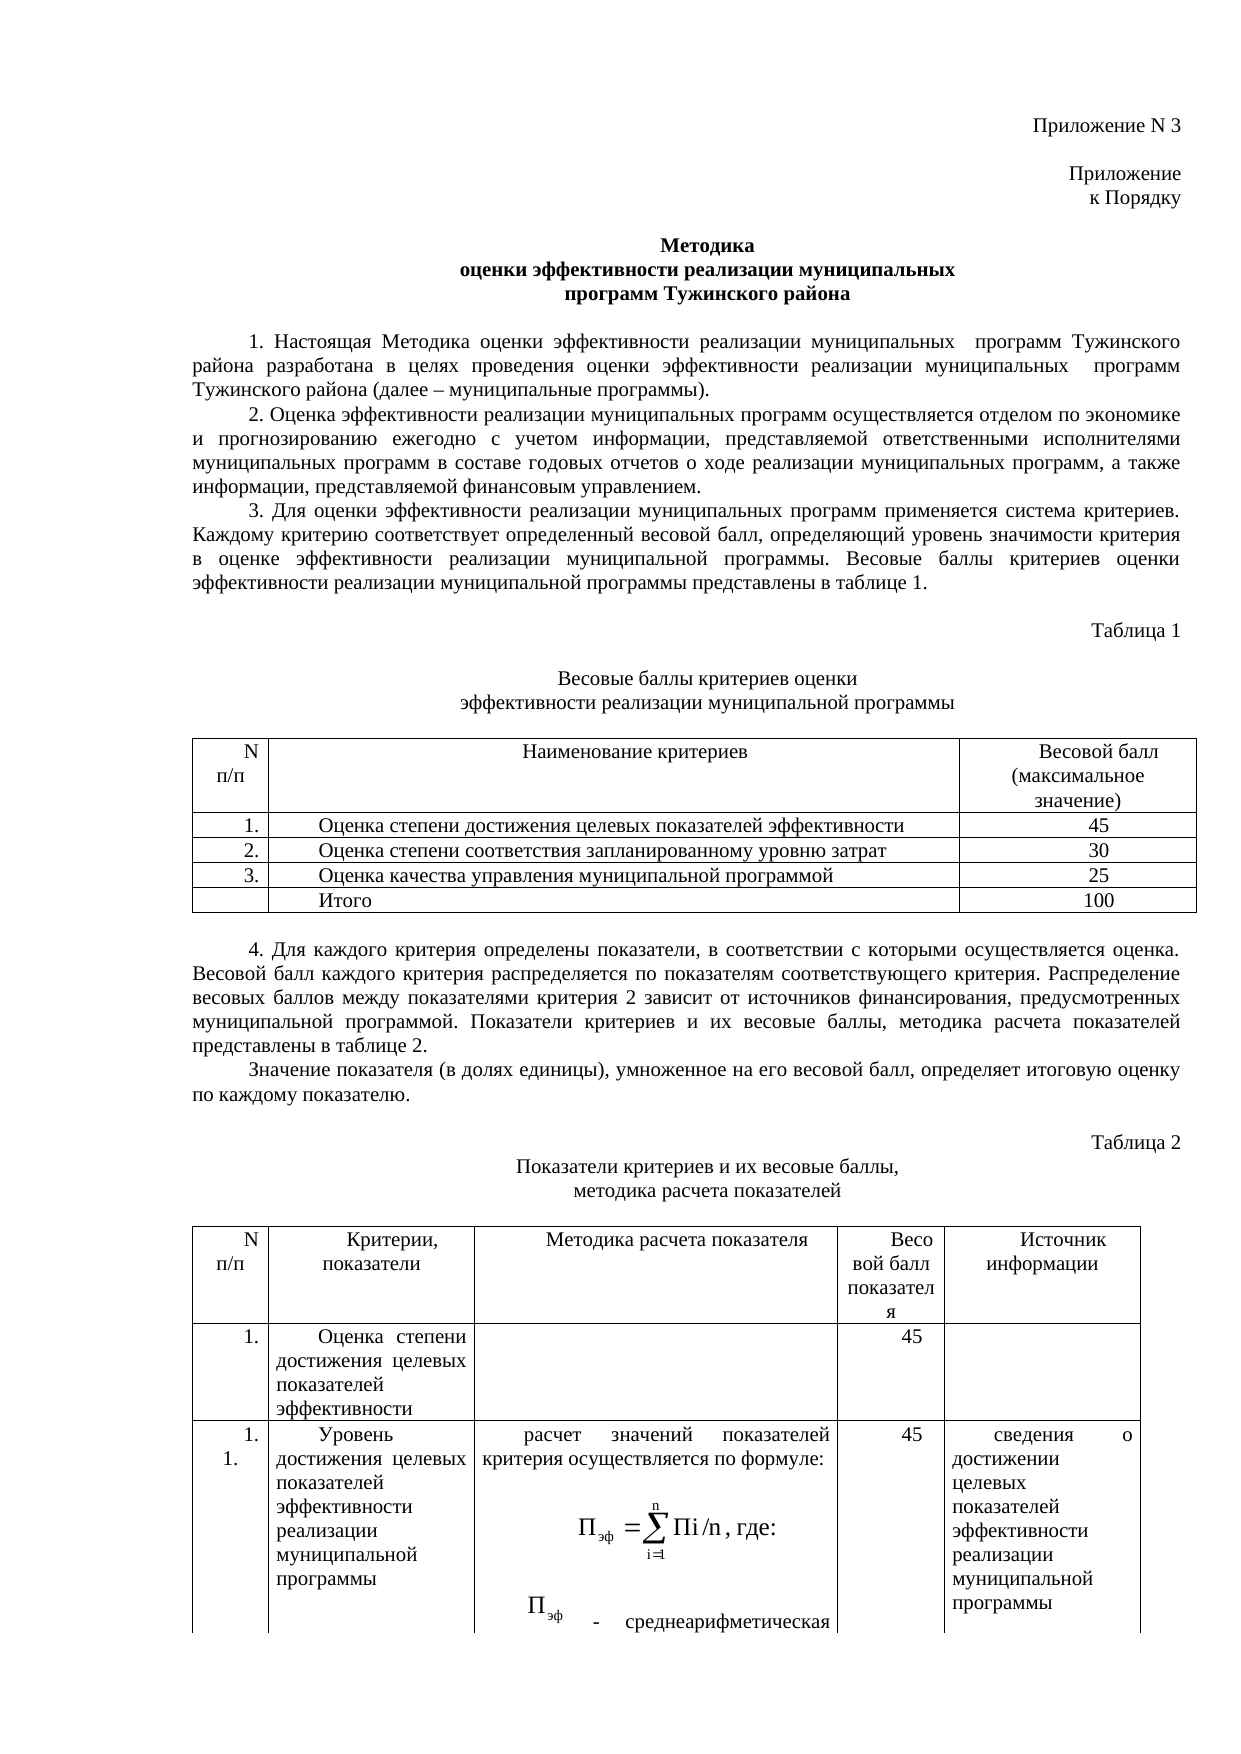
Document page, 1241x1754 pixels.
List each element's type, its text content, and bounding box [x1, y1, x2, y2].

table_cell Оценка качества управления муниципальной программой [269, 863, 959, 887]
table_cell 25 [960, 863, 1196, 887]
text 3. Для оценки эффективности реализации муниципальных программ применяется система критериев. Каждому критерию соответствует определенный весовой балл, определяющий уровень значимости критерия в оценке эффективности реализации муниципальной программы. Весовые баллы критериев оценки эффективности реализации муниципальной программы представлены в таблице 1. [192, 498, 1181, 594]
table_header Источник информации [945, 1227, 1140, 1323]
table_cell Итого [269, 888, 959, 912]
text программ Тужинского района [192, 281, 1181, 305]
table_cell Оценка степени достижения целевых показателей эффективности [269, 1324, 474, 1420]
text Показатели критериев и их весовые баллы, [192, 1154, 1181, 1178]
table_cell 30 [960, 838, 1196, 862]
text Весовые баллы критериев оценки [192, 666, 1181, 690]
text 2. Оценка эффективности реализации муниципальных программ осуществляется отделом по экономике и прогнозированию ежегодно с учетом информации, представляемой ответственными исполнителями муниципальных программ в составе годовых отчетов о ходе реализации муниципальных программ, а также информации, представляемой финансовым управлением. [192, 401, 1181, 498]
text методика расчета показателей [192, 1178, 1181, 1202]
text оценки эффективности реализации муниципальных [192, 257, 1181, 281]
table_cell 1. [193, 1324, 268, 1420]
text эффективности реализации муниципальной программы [192, 690, 1181, 714]
table_header N п/п [193, 1227, 268, 1323]
table_header Критерии, показатели [269, 1227, 474, 1323]
table_header Методика расчета показателя [475, 1227, 837, 1323]
table_cell [193, 888, 268, 912]
text Значение показателя (в долях единицы), умноженное на его весовой балл, определяет итоговую оценку по каждому показателю. [192, 1057, 1181, 1106]
text Таблица 2 [192, 1129, 1181, 1154]
table_cell 100 [960, 888, 1196, 912]
text Методика [192, 233, 1181, 257]
table_cell 3. [193, 863, 268, 887]
table_cell 45 [960, 813, 1196, 837]
table_cell 2. [193, 838, 268, 862]
table_header Весовой балл показателя [838, 1227, 944, 1323]
table_header Весовой балл (максимальное значение) [960, 739, 1196, 812]
table_cell 1. [193, 813, 268, 837]
text 1. Настоящая Методика оценки эффективности реализации муниципальных программ Тужинского района разработана в целях проведения оценки эффективности реализации муниципальных программ Тужинского района (далее – муниципальные программы). [192, 329, 1181, 401]
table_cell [475, 1421, 837, 1633]
table_cell 45 [838, 1324, 944, 1420]
table_cell [475, 1324, 837, 1420]
table_cell 45 [838, 1421, 944, 1633]
table_header Наименование критериев [269, 739, 959, 812]
table_cell Оценка степени соответствия запланированному уровню затрат [269, 838, 959, 862]
text Приложение N 3 [192, 113, 1181, 137]
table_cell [945, 1421, 1140, 1633]
text Приложение [192, 161, 1181, 185]
table_header N п/п [193, 739, 268, 812]
table_cell 1.1. [193, 1421, 268, 1633]
text Таблица 1 [192, 618, 1181, 642]
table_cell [269, 1421, 474, 1633]
text к Порядку [192, 185, 1181, 209]
table_cell Оценка степени достижения целевых показателей эффективности [269, 813, 959, 837]
text 4. Для каждого критерия определены показатели, в соответствии с которыми осуществляется оценка. Весовой балл каждого критерия распределяется по показателям соответствующего критерия. Распределение весовых баллов между показателями критерия 2 зависит от источников финансирования, предусмотренных муниципальной программой. Показатели критериев и их весовые баллы, методика расчета показателей представлены в таблице 2. [192, 937, 1181, 1057]
table_cell [945, 1324, 1140, 1420]
